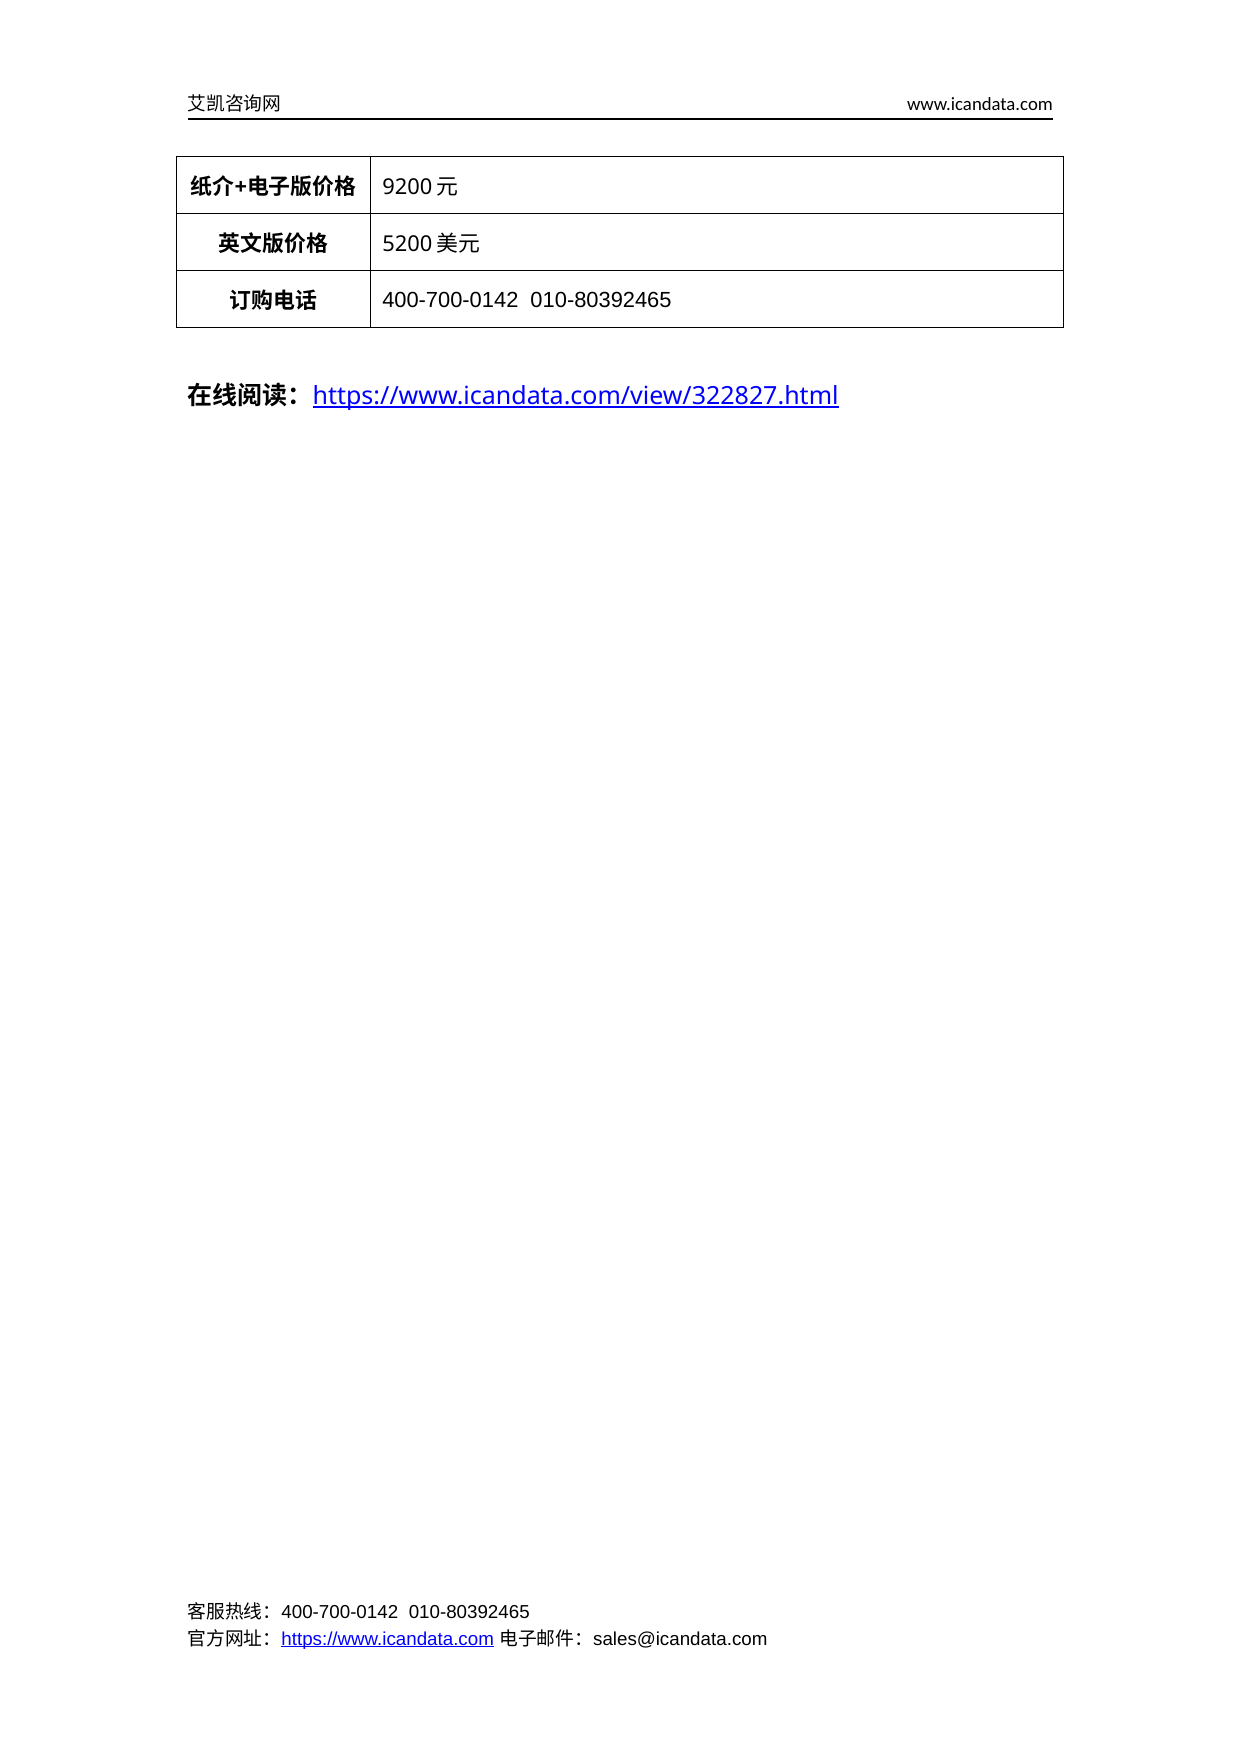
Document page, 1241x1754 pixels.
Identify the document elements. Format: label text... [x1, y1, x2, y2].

text 在线阅读：https://www.icandata.com/view/322827.html [187, 361, 1053, 426]
table_cell 400-700-0142 010-80392465 [371, 271, 1063, 327]
table_cell 9200元 [371, 157, 1063, 213]
table_cell 英文版价格 [177, 214, 370, 270]
table_cell 5200美元 [371, 214, 1063, 270]
table_cell 订购电话 [177, 271, 370, 327]
table_cell 纸介+电子版价格 [177, 157, 370, 213]
